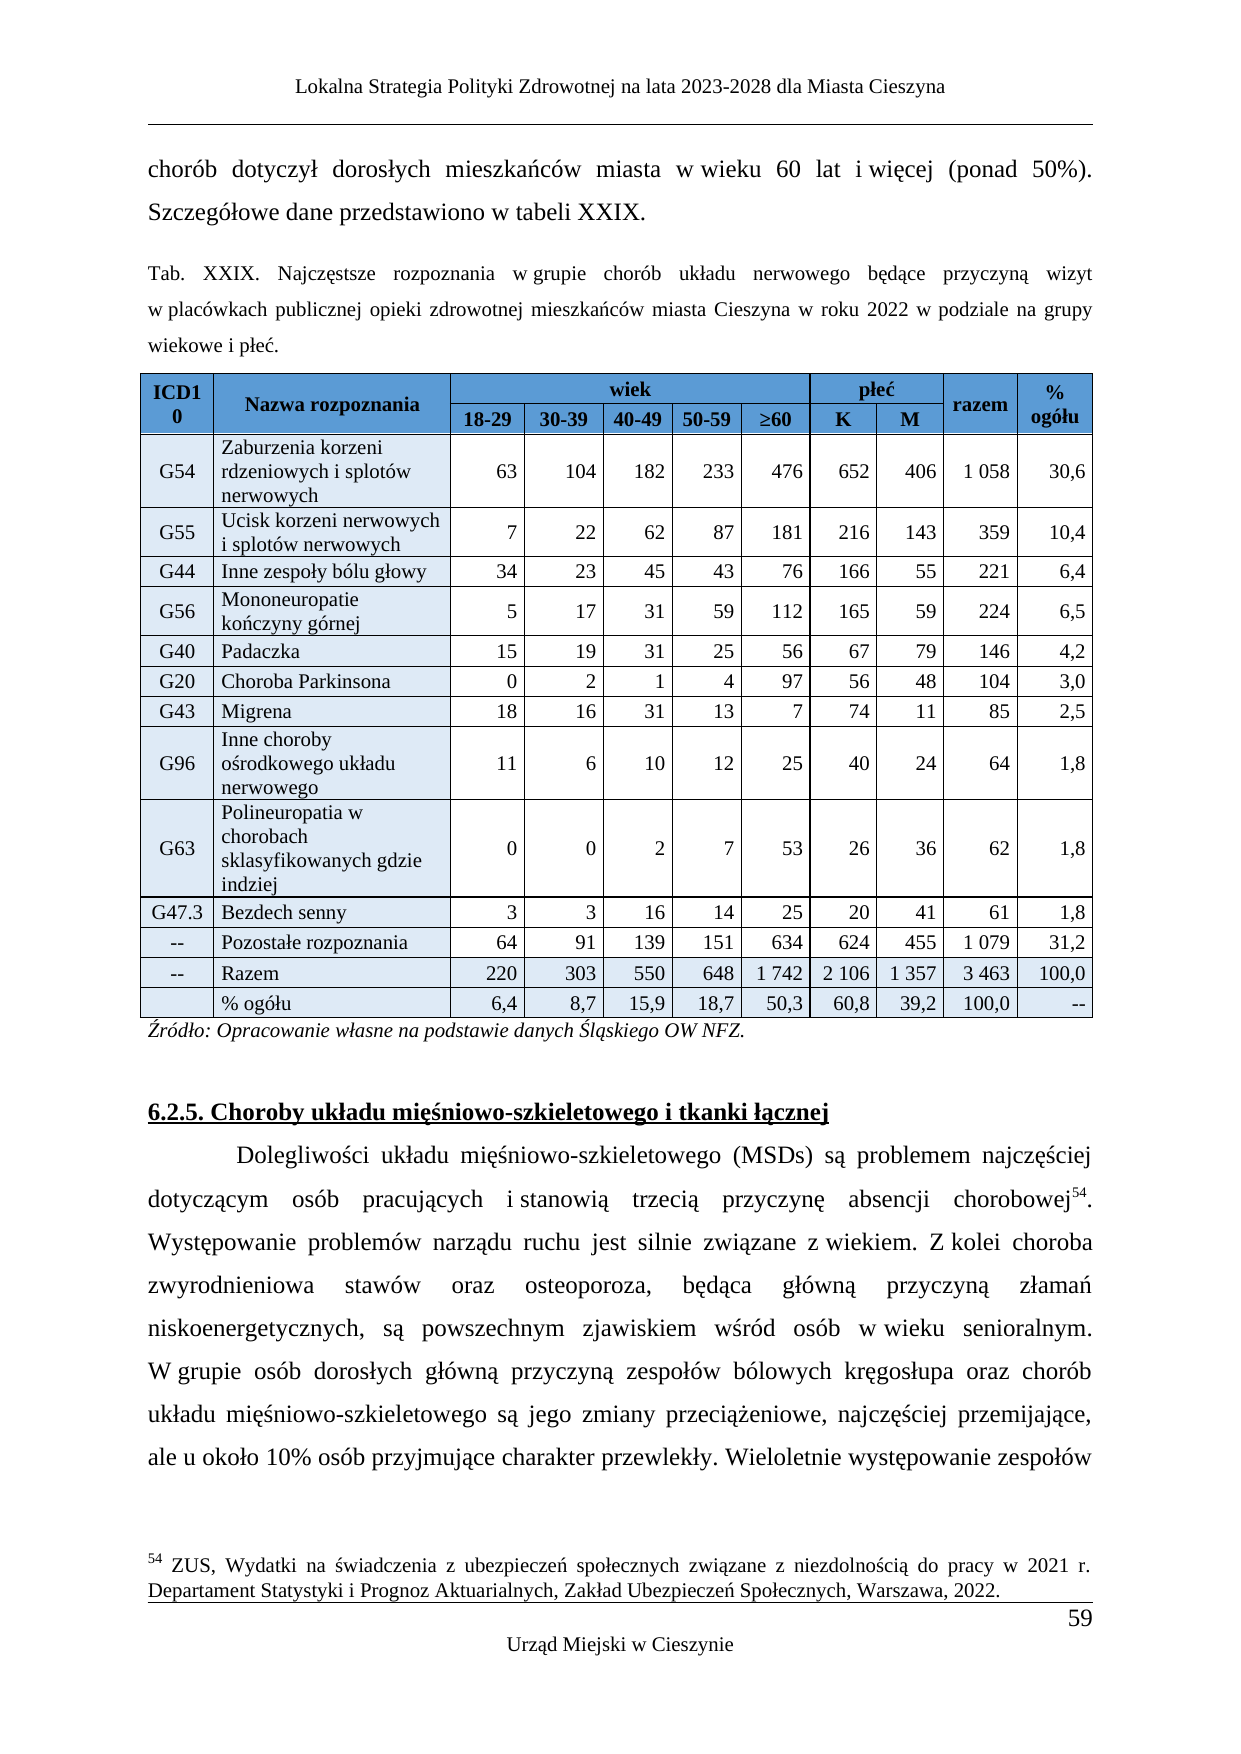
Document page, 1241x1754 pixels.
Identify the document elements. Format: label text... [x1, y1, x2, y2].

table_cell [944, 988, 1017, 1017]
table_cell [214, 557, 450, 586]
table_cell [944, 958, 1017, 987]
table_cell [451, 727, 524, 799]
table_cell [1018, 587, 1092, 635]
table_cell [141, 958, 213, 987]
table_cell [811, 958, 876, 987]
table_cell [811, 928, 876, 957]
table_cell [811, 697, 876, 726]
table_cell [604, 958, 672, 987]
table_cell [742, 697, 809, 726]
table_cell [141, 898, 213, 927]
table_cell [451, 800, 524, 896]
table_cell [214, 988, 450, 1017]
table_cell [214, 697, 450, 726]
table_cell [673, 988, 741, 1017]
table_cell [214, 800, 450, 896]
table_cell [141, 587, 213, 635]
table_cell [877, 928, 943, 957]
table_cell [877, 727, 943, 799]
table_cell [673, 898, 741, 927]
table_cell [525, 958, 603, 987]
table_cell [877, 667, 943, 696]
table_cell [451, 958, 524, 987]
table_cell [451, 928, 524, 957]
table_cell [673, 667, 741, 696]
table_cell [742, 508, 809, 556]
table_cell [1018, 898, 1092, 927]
text 6.2.5. Choroby układu mięśniowo-szkieletowego i tkanki łącznej [148, 1097, 1093, 1126]
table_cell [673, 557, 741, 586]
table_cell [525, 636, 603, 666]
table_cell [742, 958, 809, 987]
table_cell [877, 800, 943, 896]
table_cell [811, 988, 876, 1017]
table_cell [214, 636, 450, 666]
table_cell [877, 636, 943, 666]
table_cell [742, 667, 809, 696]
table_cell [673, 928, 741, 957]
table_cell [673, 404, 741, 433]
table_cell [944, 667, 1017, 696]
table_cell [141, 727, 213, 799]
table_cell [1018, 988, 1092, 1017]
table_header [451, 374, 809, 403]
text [148, 154, 1093, 226]
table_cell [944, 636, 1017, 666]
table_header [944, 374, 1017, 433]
text Źródło: Opracowanie własne na podstawie danych Śląskiego OW NFZ. [148, 1018, 1093, 1042]
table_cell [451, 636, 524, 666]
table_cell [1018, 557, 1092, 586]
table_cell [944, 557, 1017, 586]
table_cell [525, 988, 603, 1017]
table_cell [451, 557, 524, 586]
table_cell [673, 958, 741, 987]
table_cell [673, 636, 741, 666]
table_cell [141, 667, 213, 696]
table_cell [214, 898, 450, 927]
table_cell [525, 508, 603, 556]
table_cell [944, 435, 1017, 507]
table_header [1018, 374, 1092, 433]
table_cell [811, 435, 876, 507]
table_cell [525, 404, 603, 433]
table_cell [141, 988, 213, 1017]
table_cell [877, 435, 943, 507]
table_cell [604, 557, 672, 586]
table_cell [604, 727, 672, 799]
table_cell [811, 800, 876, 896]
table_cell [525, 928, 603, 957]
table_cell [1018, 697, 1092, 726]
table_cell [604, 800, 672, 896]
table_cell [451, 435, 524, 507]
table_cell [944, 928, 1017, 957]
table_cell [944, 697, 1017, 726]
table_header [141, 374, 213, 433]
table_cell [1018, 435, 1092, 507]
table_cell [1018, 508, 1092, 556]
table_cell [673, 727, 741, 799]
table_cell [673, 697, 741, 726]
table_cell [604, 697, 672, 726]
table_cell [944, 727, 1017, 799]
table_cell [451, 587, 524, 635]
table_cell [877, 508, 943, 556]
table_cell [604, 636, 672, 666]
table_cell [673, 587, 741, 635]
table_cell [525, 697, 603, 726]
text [148, 1141, 1093, 1471]
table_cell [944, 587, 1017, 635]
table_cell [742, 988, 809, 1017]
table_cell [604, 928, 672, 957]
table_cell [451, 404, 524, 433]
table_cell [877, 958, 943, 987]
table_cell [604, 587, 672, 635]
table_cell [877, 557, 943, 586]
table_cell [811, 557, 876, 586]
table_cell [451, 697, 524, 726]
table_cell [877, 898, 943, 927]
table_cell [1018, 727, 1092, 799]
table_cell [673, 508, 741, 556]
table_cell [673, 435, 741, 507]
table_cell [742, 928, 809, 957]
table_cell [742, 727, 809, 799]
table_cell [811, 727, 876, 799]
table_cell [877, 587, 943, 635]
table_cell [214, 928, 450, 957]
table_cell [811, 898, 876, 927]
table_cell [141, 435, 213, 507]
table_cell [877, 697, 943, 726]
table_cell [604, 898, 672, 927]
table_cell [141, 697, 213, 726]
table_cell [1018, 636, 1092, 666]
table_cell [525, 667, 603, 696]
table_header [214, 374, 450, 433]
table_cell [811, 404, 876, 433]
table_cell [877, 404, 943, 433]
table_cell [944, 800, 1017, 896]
text Tab. XXIX. Najczęstsze rozpoznania w grupie chorób układu nerwowego będące przyczyną wizyt w placówkach publicznej opieki zdrowotnej mieszkańców miasta Cieszyna w roku 2022 w podziale na grupy wiekowe i płeć. [148, 261, 1093, 357]
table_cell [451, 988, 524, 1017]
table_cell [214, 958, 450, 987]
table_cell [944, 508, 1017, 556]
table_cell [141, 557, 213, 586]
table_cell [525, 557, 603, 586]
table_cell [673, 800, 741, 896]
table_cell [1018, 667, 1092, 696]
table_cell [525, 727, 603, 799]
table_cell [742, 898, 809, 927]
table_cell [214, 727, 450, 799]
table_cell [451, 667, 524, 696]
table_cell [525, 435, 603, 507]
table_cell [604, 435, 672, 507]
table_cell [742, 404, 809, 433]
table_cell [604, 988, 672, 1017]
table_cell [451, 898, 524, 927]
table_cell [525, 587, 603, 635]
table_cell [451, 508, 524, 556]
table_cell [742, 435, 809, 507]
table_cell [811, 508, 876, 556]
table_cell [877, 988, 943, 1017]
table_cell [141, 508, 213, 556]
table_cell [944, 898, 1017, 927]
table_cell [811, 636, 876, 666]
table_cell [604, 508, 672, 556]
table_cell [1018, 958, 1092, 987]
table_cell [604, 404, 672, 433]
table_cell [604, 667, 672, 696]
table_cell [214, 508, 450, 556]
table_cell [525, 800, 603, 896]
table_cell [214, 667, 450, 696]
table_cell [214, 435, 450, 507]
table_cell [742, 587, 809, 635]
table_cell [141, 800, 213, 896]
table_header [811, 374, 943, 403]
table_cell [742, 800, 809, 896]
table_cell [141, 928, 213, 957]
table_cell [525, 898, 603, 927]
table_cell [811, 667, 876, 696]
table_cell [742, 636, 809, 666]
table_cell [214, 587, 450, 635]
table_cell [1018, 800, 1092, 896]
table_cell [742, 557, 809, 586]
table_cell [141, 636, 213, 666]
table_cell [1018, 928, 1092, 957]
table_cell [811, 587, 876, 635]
